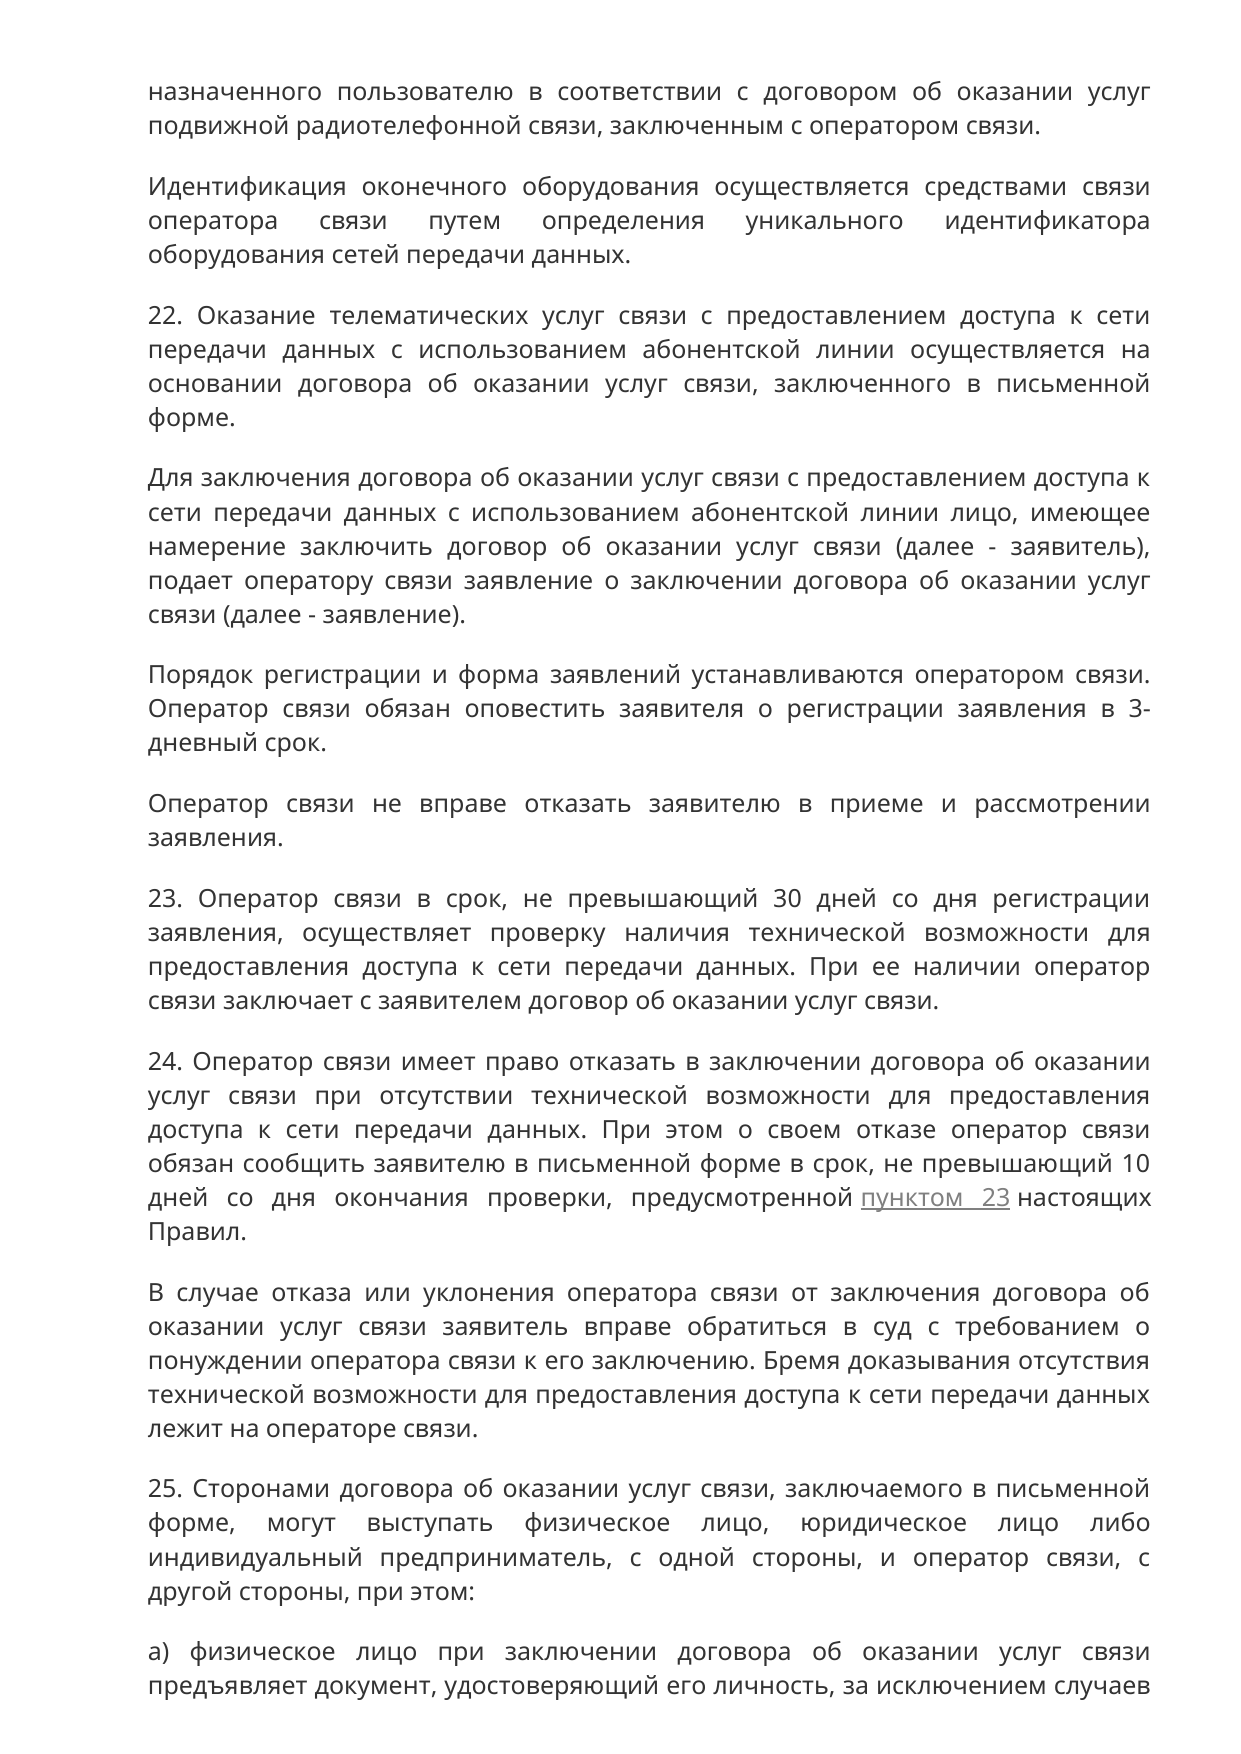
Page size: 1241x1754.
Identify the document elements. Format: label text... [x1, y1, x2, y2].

text 22. Оказание телематических услуг связи с предоставлением доступа к сети передачи данных с использованием абонентской линии осуществляется на основании договора об оказании услуг связи, заключенного в письменной форме. [148, 297, 1152, 433]
text В случае отказа или уклонения оператора связи от заключения договора об оказании услуг связи заявитель вправе обратиться в суд с требованием о понуждении оператора связи к его заключению. Бремя доказывания отсутствия технической возможности для предоставления доступа к сети передачи данных лежит на операторе связи. [148, 1274, 1152, 1444]
text 24. Оператор связи имеет право отказать в заключении договора об оказании услуг связи при отсутствии технической возможности для предоставления доступа к сети передачи данных. При этом о своем отказе оператор связи обязан сообщить заявителю в письменной форме в срок, не превышающий 10 дней со дня окончания проверки, предусмотренной пунктом 23 настоящих Правил. [148, 1043, 1152, 1248]
text Для заключения договора об оказании услуг связи с предоставлением доступа к сети передачи данных с использованием абонентской линии лицо, имеющее намерение заключить договор об оказании услуг связи (далее - заявитель), подает оператору связи заявление о заключении договора об оказании услуг связи (далее - заявление). [148, 460, 1152, 630]
text Порядок регистрации и форма заявлений устанавливаются оператором связи. Оператор связи обязан оповестить заявителя о регистрации заявления в 3-дневный срок. [148, 657, 1152, 759]
text Идентификация оконечного оборудования осуществляется средствами связи оператора связи путем определения уникального идентификатора оборудования сетей передачи данных. [148, 168, 1152, 271]
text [148, 74, 1152, 142]
text 25. Сторонами договора об оказании услуг связи, заключаемого в письменной форме, могут выступать физическое лицо, юридическое лицо либо индивидуальный предприниматель, с одной стороны, и оператор связи, с другой стороны, при этом: [148, 1471, 1152, 1607]
text Оператор связи не вправе отказать заявителю в приеме и рассмотрении заявления. [148, 786, 1152, 854]
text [148, 1634, 1152, 1702]
text 23. Оператор связи в срок, не превышающий 30 дней со дня регистрации заявления, осуществляет проверку наличия технической возможности для предоставления доступа к сети передачи данных. При ее наличии оператор связи заключает с заявителем договор об оказании услуг связи. [148, 880, 1152, 1017]
